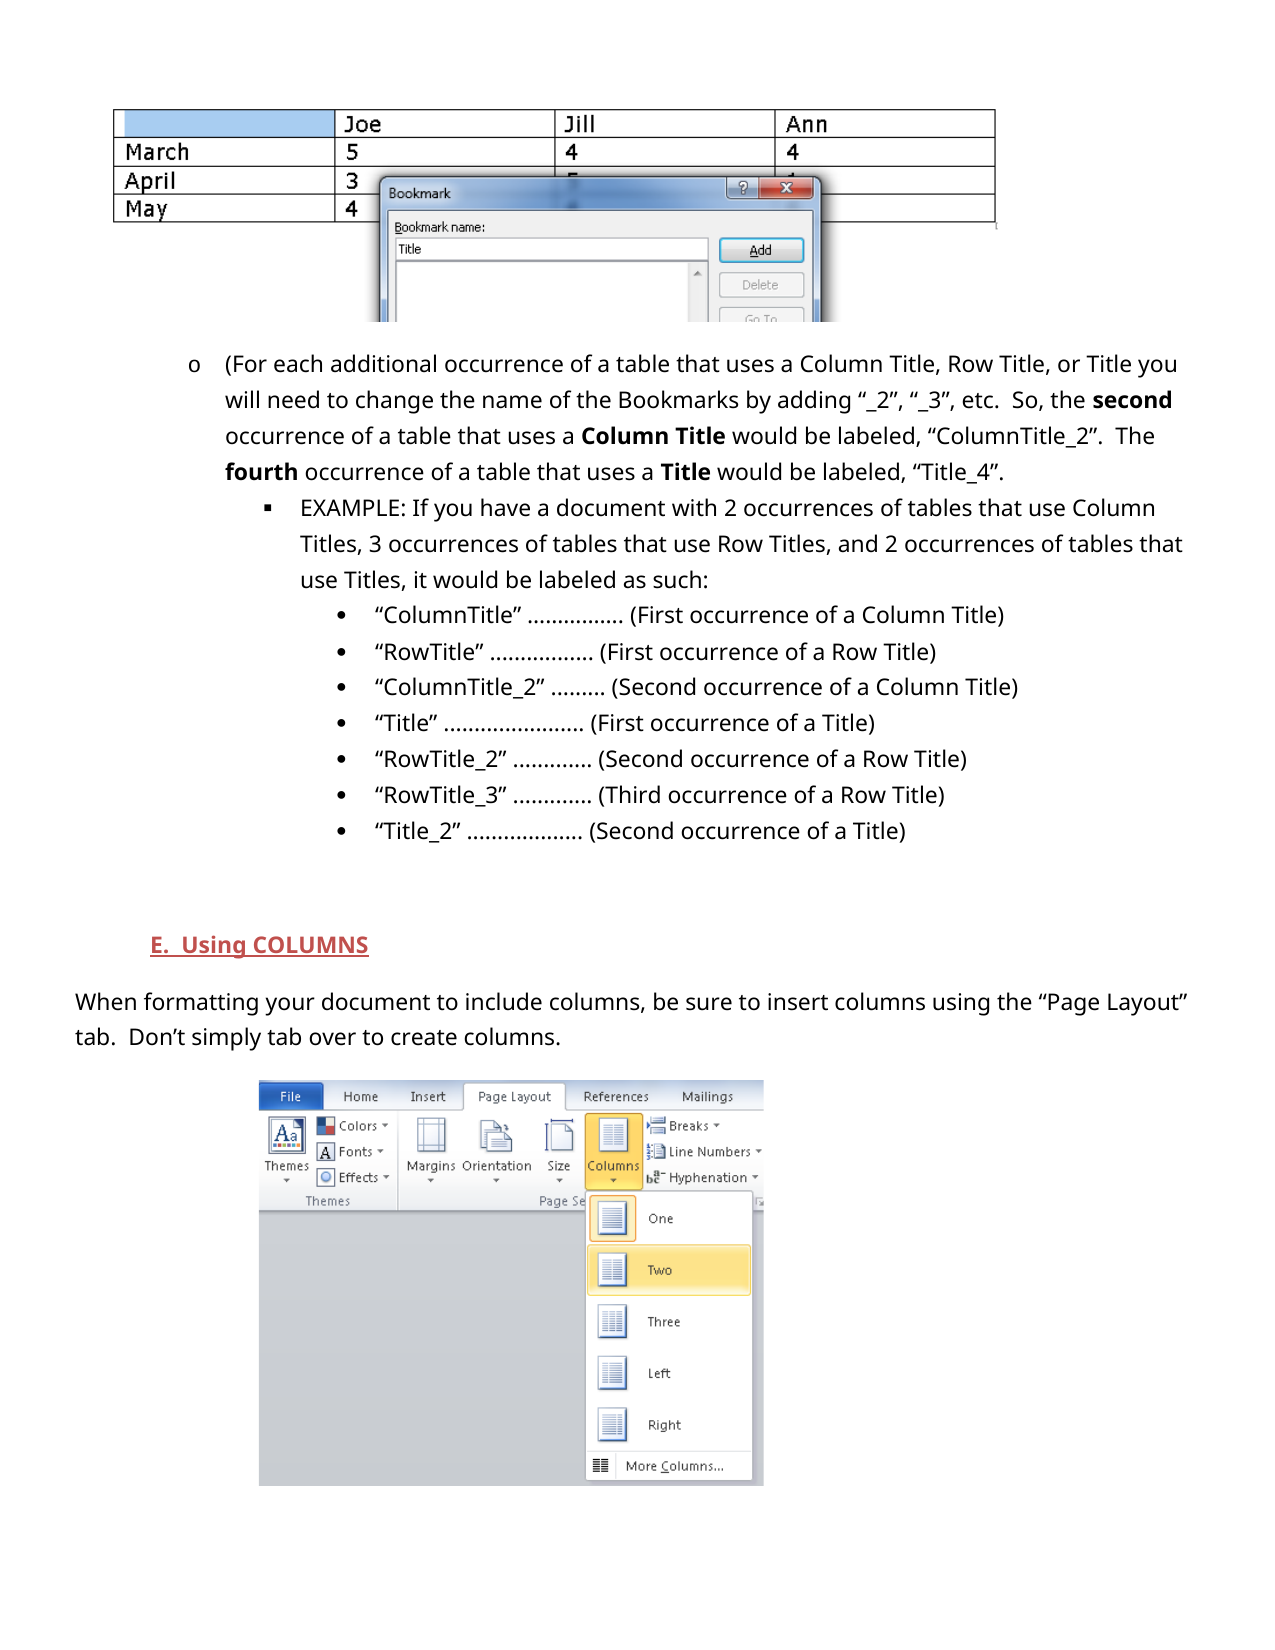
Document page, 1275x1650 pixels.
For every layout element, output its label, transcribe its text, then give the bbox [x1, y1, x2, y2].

list “RowTitle_2” ............. (Second occurrence of a Row Title) [337, 743, 1200, 774]
list “RowTitle” ................. (First occurrence of a Row Title) [337, 635, 1200, 667]
list “RowTitle_3” ............. (Third occurrence of a Row Title) [337, 779, 1200, 810]
list EXAMPLE: If you have a document with 2 occurrences of tables that use Column Titles, 3 occurrences of tables that use Row Titles, and 2 occurrences of tables that use Titles, it would be labeled as such: [262, 492, 1200, 595]
text When formatting your document to include columns, be sure to insert columns using the “Page Layout” tab. Don’t simply tab over to create columns. [75, 985, 1200, 1053]
picture [112, 109, 998, 322]
list “Title” ....................... (First occurrence of a Title) [337, 707, 1200, 738]
list “Title_2” ................... (Second occurrence of a Title) [337, 815, 1200, 846]
list “ColumnTitle” ……………. (First occurrence of a Column Title) [337, 599, 1200, 631]
picture [258, 1080, 764, 1486]
subtitle E. Using COLUMNS [75, 929, 1200, 960]
list (For each additional occurrence of a table that uses a Column Title, Row Title, or Title you will need to change the name of the Bookmarks by adding “_2”, “_3”, etc. So, the second occurrence of a table that uses a Column Title would be labeled, “ColumnTitle_2”. The fourth occurrence of a table that uses a Title would be labeled, “Title_4”. [187, 348, 1200, 487]
list “ColumnTitle_2” ......... (Second occurrence of a Column Title) [337, 671, 1200, 703]
